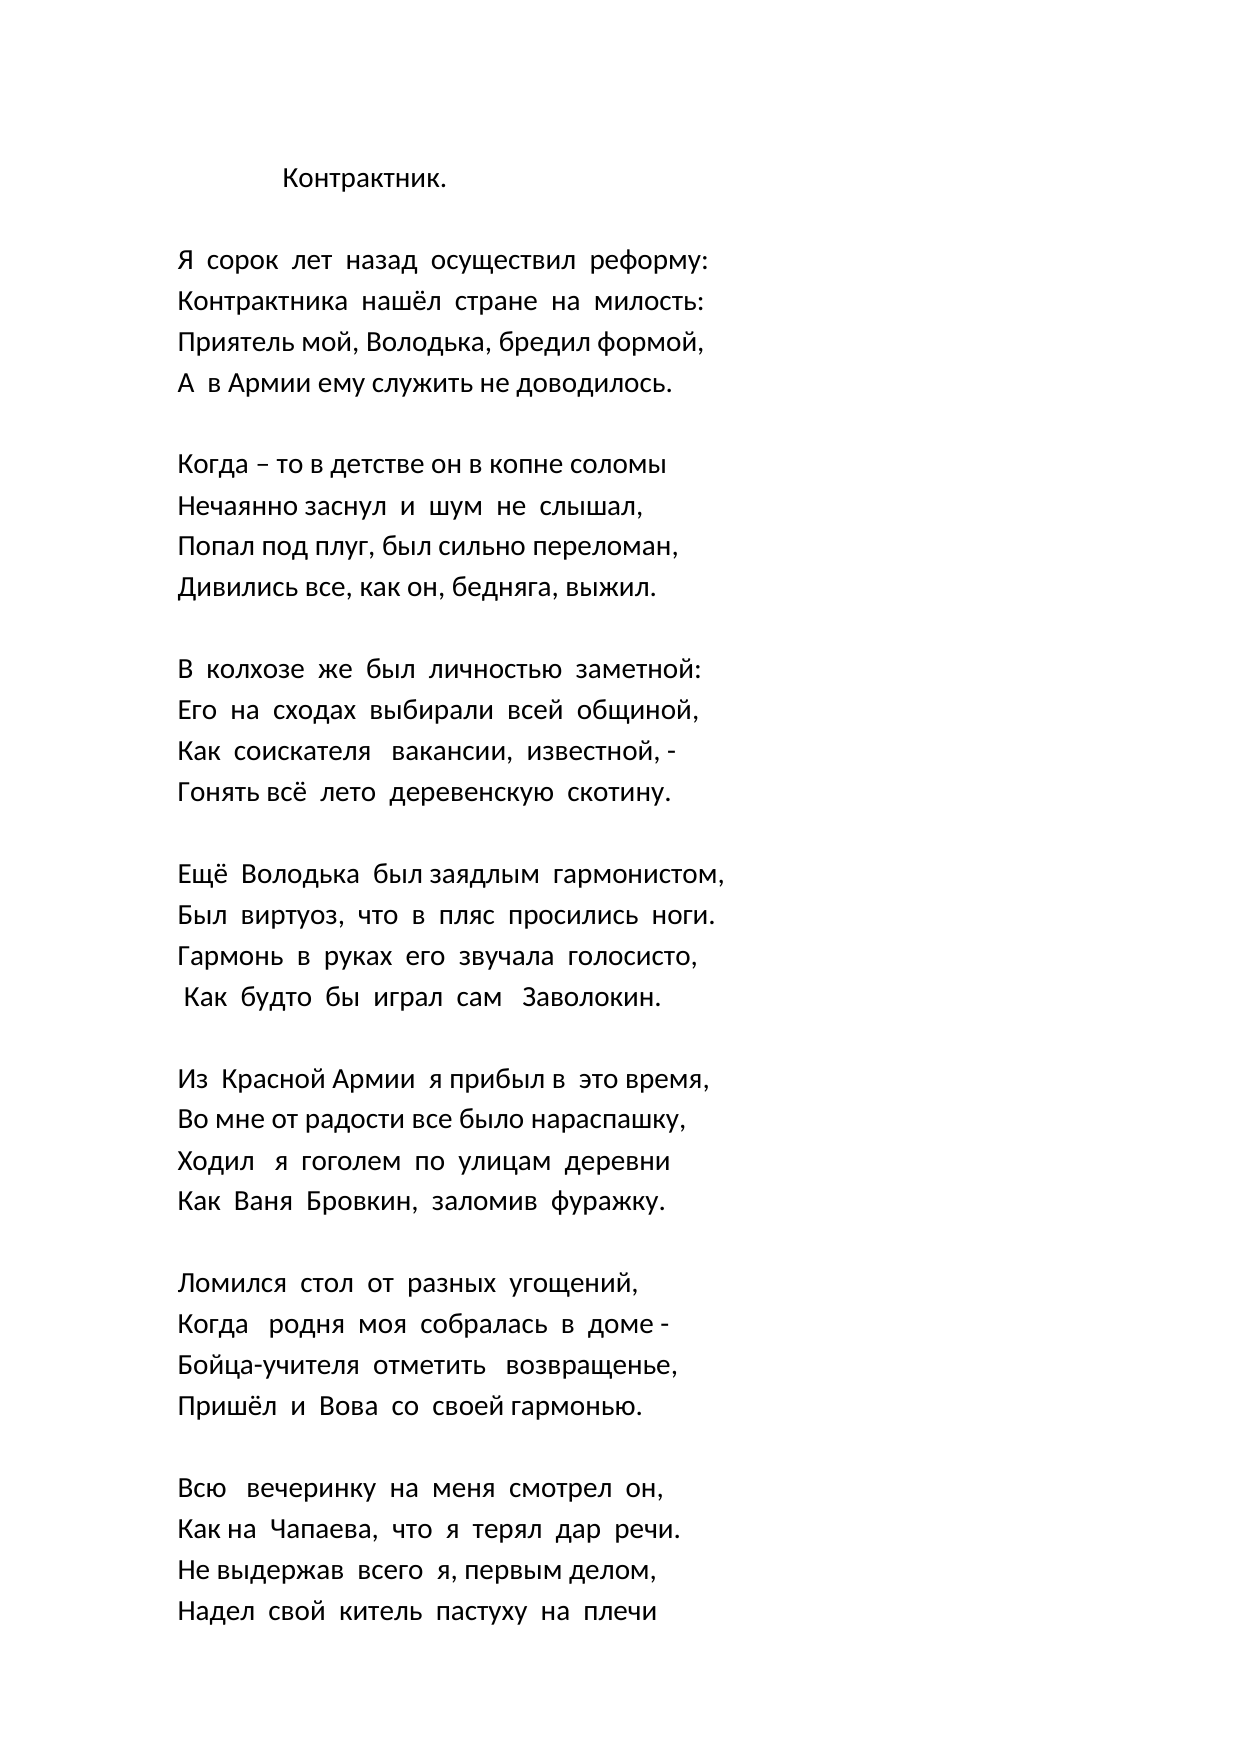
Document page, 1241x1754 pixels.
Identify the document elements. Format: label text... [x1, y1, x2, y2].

text Во мне от радости все было нараспашку, [177, 1101, 1152, 1136]
text Как Ваня Бровкин, заломив фуражку. [177, 1182, 1152, 1218]
text Как будто бы играл сам Заволокин. [177, 978, 1152, 1013]
text Надел свой китель пастуху на плечи [177, 1592, 1152, 1627]
text Бойца-учителя отметить возвращенье, [177, 1346, 1152, 1382]
text Контрактника нашёл стране на милость: [177, 282, 1152, 317]
text Не выдержав всего я, первым делом, [177, 1551, 1152, 1587]
text Нечаянно заснул и шум не слышал, [177, 487, 1152, 522]
text Всю вечеринку на меня смотрел он, [177, 1469, 1152, 1505]
text Контрактник. [177, 159, 1152, 195]
text Попал под плуг, был сильно переломан, [177, 527, 1152, 563]
text Как на Чапаева, что я терял дар речи. [177, 1510, 1152, 1546]
text Когда – то в детстве он в копне соломы [177, 446, 1152, 481]
text Ещё Володька был заядлым гармонистом, [177, 855, 1152, 891]
text Из Красной Армии я прибыл в это время, [177, 1060, 1152, 1095]
text Приятель мой, Володька, бредил формой, [177, 323, 1152, 358]
text Ломился стол от разных угощений, [177, 1264, 1152, 1300]
text А в Армии ему служить не доводилось. [177, 364, 1152, 399]
text Дивились все, как он, бедняга, выжил. [177, 568, 1152, 604]
text Гармонь в руках его звучала голосисто, [177, 937, 1152, 972]
text Ходил я гоголем по улицам деревни [177, 1142, 1152, 1177]
text Гонять всё лето деревенскую скотину. [177, 773, 1152, 809]
text Был виртуоз, что в пляс просились ноги. [177, 896, 1152, 932]
text Я сорок лет назад осуществил реформу: [177, 241, 1152, 277]
text Пришёл и Вова со своей гармонью. [177, 1387, 1152, 1423]
text Его на сходах выбирали всей общиной, [177, 691, 1152, 727]
text Когда родня моя собралась в доме - [177, 1305, 1152, 1341]
text В колхозе же был личностью заметной: [177, 650, 1152, 686]
text Как соискателя вакансии, известной, - [177, 732, 1152, 768]
